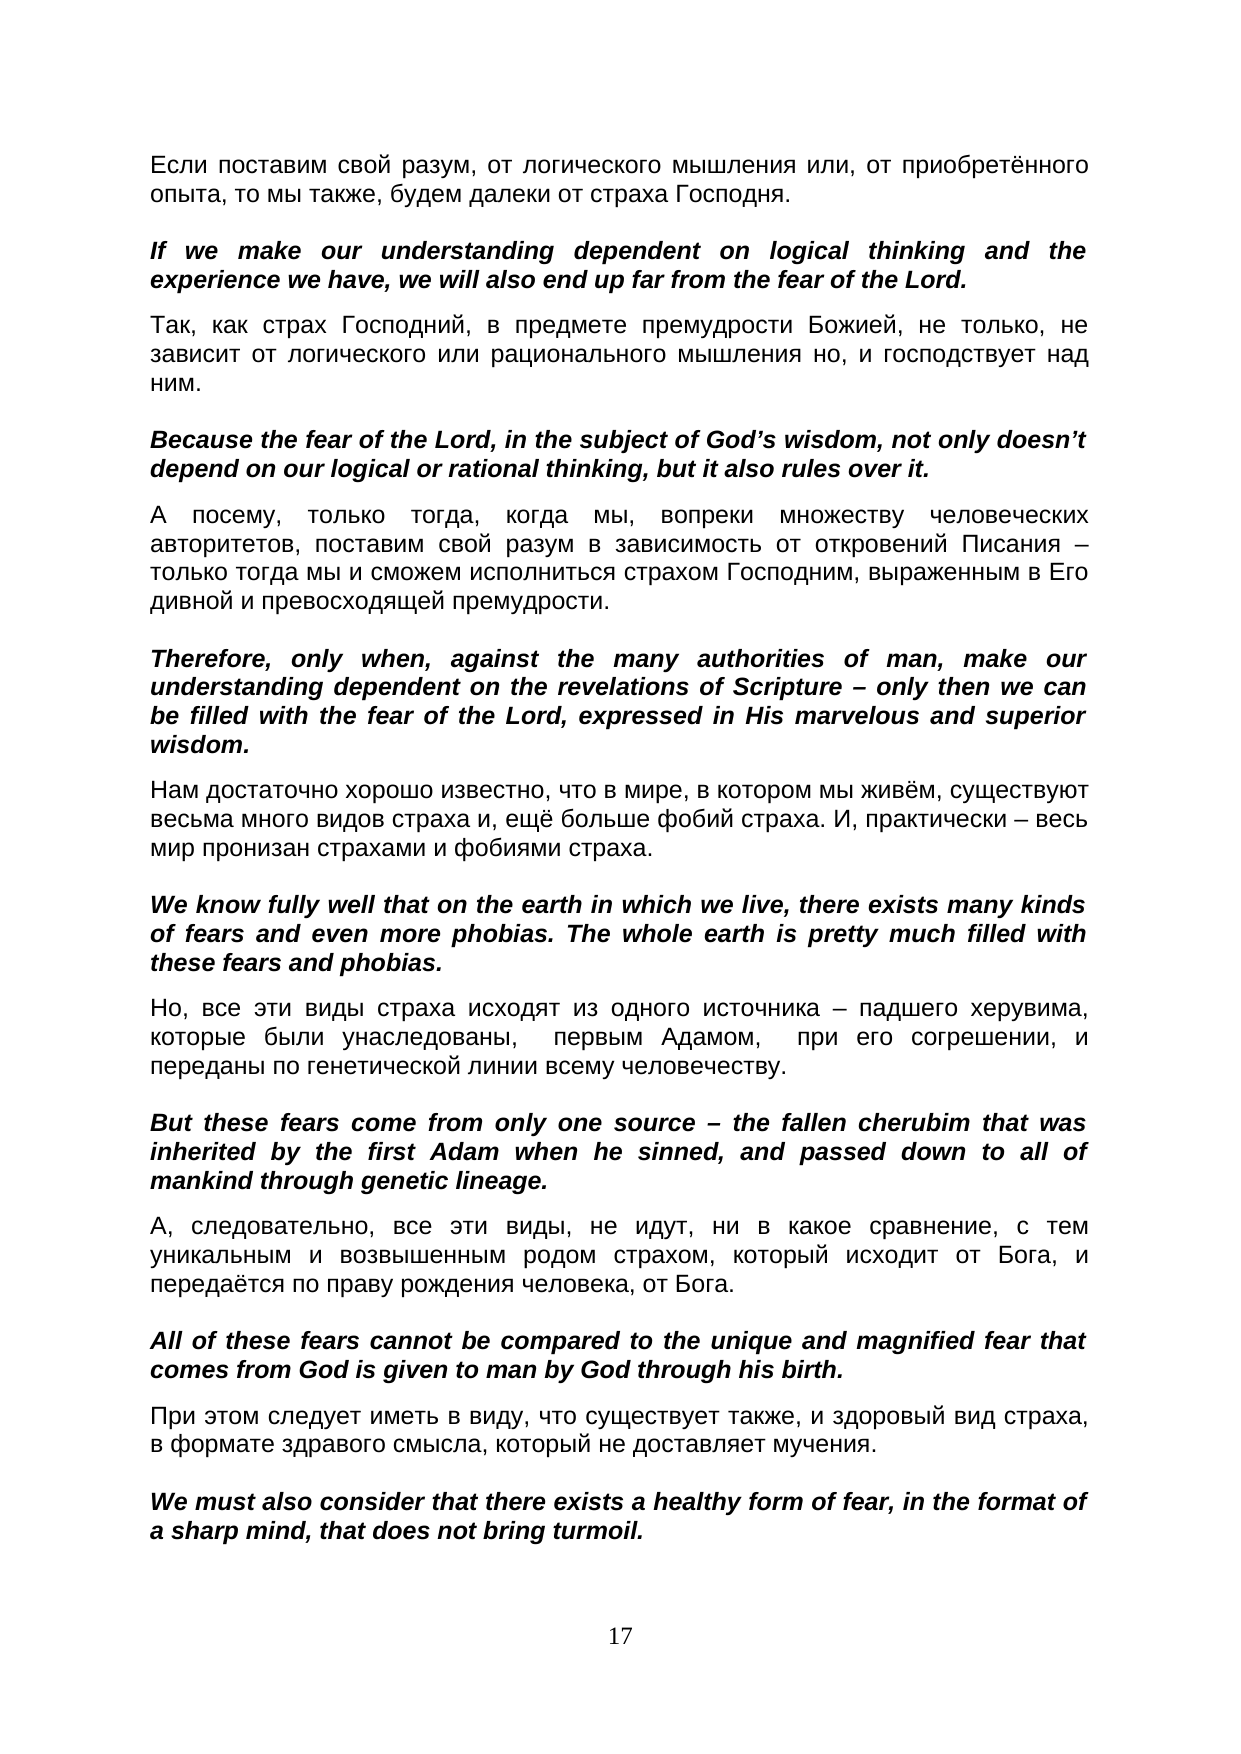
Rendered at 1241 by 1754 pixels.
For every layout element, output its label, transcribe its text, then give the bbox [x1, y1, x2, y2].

text А, следовательно, все эти виды, не идут, ни в какое сравнение, с тем уникальным и возвышенным родом страхом, который исходит от Бога, и передаётся по праву рождения человека, от Бога. [150, 1211, 1090, 1298]
text При этом следует иметь в виду, что существует также, и здоровый вид страха, в формате здравого смысла, который не доставляет мучения. [150, 1401, 1090, 1458]
text We must also consider that there exists a healthy form of fear, in the format of a sharp mind, that does not bring turmoil. [150, 1487, 1090, 1544]
text Так, как страх Господний, в предмете премудрости Божией, не только, не зависит от логического или рационального мышления но, и господствует над ним. [150, 311, 1090, 397]
text All of these fears cannot be compared to the unique and magnified fear that comes from God is given to man by God through his birth. [150, 1326, 1090, 1384]
text If we make our understanding dependent on logical thinking and the experience we have, we will also end up far from the fear of the Lord. [150, 236, 1090, 294]
text Но, все эти виды страха исходят из одного источника – падшего херувима, которые были унаследованы, первым Адамом, при его согрешении, и переданы по генетической линии всему человечеству. [150, 993, 1090, 1079]
text We know fully well that on the earth in which we live, there exists many kinds of fears and even more phobias. The whole earth is pretty much filled with these fears and phobias. [150, 890, 1090, 977]
text Because the fear of the Lord, in the subject of God’s wisdom, not only doesn’t depend on our logical or rational thinking, but it also rules over it. [150, 426, 1090, 483]
text Если поставим свой разум, от логического мышления или, от приобретённого опыта, то мы также, будем далеки от страха Господня. [150, 150, 1090, 207]
text But these fears come from only one source – the fallen cherubim that was inherited by the first Adam when he sinned, and passed down to all of mankind through genetic lineage. [150, 1108, 1090, 1194]
text А посему, только тогда, когда мы, вопреки множеству человеческих авторитетов, поставим свой разум в зависимость от откровений Писания – только тогда мы и сможем исполниться страхом Господним, выраженным в Его дивной и превосходящей премудрости. [150, 500, 1090, 615]
text Нам достаточно хорошо известно, что в мире, в котором мы живём, существуют весьма много видов страха и, ещё больше фобий страха. И, практически – весь мир пронизан страхами и фобиями страха. [150, 775, 1090, 862]
text Therefore, only when, against the many authorities of man, make our understanding dependent on the revelations of Scripture – only then we can be filled with the fear of the Lord, expressed in His marvelous and superior wisdom. [150, 643, 1090, 758]
